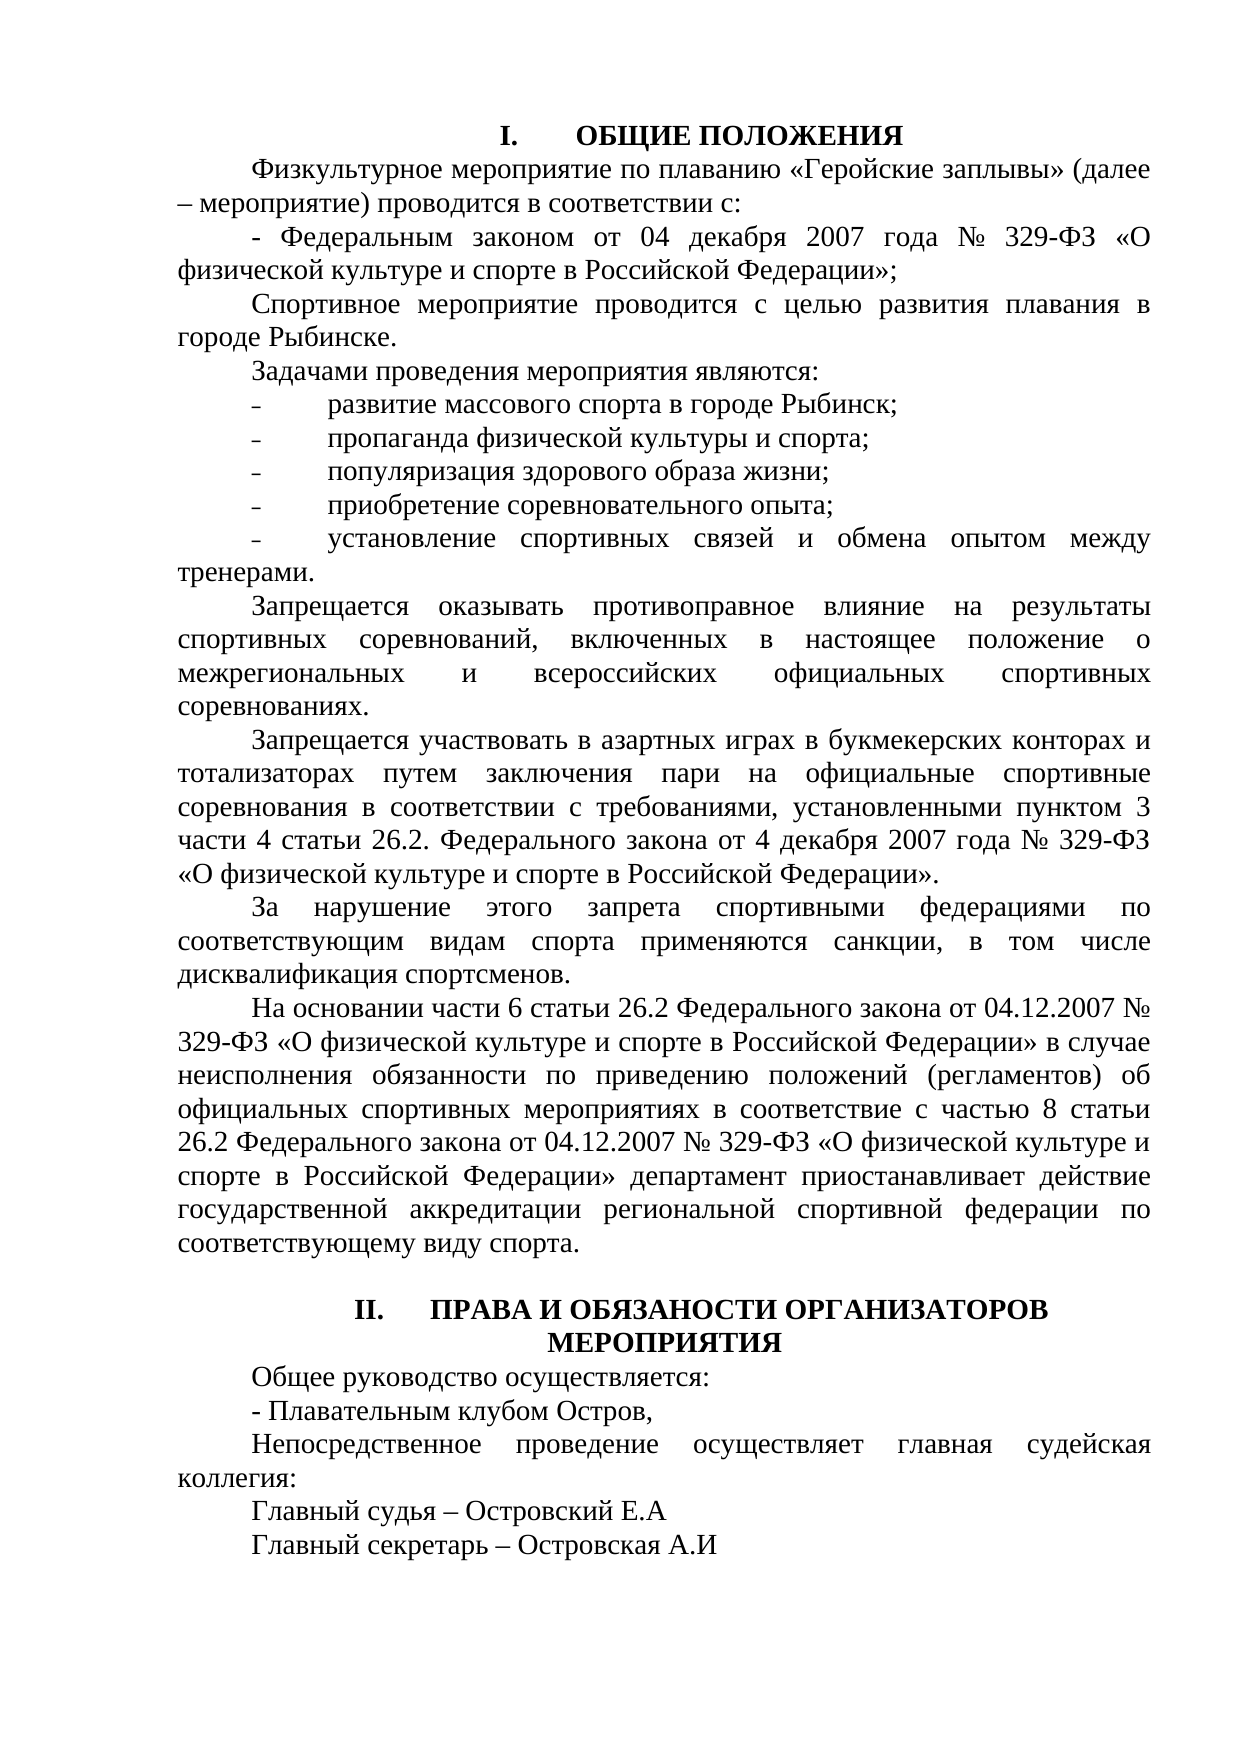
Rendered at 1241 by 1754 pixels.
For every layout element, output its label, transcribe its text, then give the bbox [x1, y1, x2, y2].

list ОБЩИЕ ПОЛОЖЕНИЯ [177, 118, 1152, 152]
text - Федеральным законом от 04 декабря 2007 года № 329-ФЗ «О физической культуре и спорте в Российской Федерации»; [177, 219, 1152, 286]
list популяризация здорового образа жизни; [177, 453, 1152, 487]
text На основании части 6 статьи 26.2 Федерального закона от 04.12.2007 № 329-ФЗ «О физической культуре и спорте в Российской Федерации» в случае неисполнения обязанности по приведению положений (регламентов) об официальных спортивных мероприятиях в соответствие с частью 8 статьи 26.2 Федерального закона от 04.12.2007 № 329-ФЗ «О физической культуре и спорте в Российской Федерации» департамент приостанавливает действие государственной аккредитации региональной спортивной федерации по соответствующему виду спорта. [177, 990, 1152, 1258]
list пропаганда физической культуры и спорта; [177, 420, 1152, 453]
text За нарушение этого запрета спортивными федерациями по соответствующим видам спорта применяются санкции, в том числе дисквалификация спортсменов. [177, 889, 1152, 990]
text Физкультурное мероприятие по плаванию «Геройские заплывы» (далее – мероприятие) проводится в соответствии с: [177, 152, 1152, 219]
text Непосредственное проведение осуществляет главная судейская коллегия: [177, 1426, 1152, 1493]
text Запрещается оказывать противоправное влияние на результаты спортивных соревнований, включенных в настоящее положение о межрегиональных и всероссийских официальных спортивных соревнованиях. [177, 588, 1152, 722]
text Главный секретарь – Островская А.И [177, 1527, 1152, 1560]
text Задачами проведения мероприятия являются: [177, 353, 1152, 386]
list установление спортивных связей и обмена опытом между тренерами. [177, 521, 1152, 588]
list приобретение соревновательного опыта; [177, 487, 1152, 521]
text Спортивное мероприятие проводится с целью развития плавания в городе Рыбинске. [177, 286, 1152, 353]
text Запрещается участвовать в азартных играх в букмекерских конторах и тотализаторах путем заключения пари на официальные спортивные соревнования в соответствии с требованиями, установленными пунктом 3 части 4 статьи 26.2. Федерального закона от 4 декабря 2007 года № 329-ФЗ «О физической культуре и спорте в Российской Федерации». [177, 722, 1152, 889]
text - Плавательным клубом Остров, [177, 1393, 1152, 1426]
text Общее руководство осуществляется: [177, 1359, 1152, 1393]
list развитие массового спорта в городе Рыбинск; [177, 386, 1152, 420]
list ПРАВА И ОБЯЗАНОСТИ ОРГАНИЗАТОРОВ МЕРОПРИЯТИЯ [177, 1292, 1152, 1359]
text Главный судья – Островский Е.А [177, 1493, 1152, 1527]
